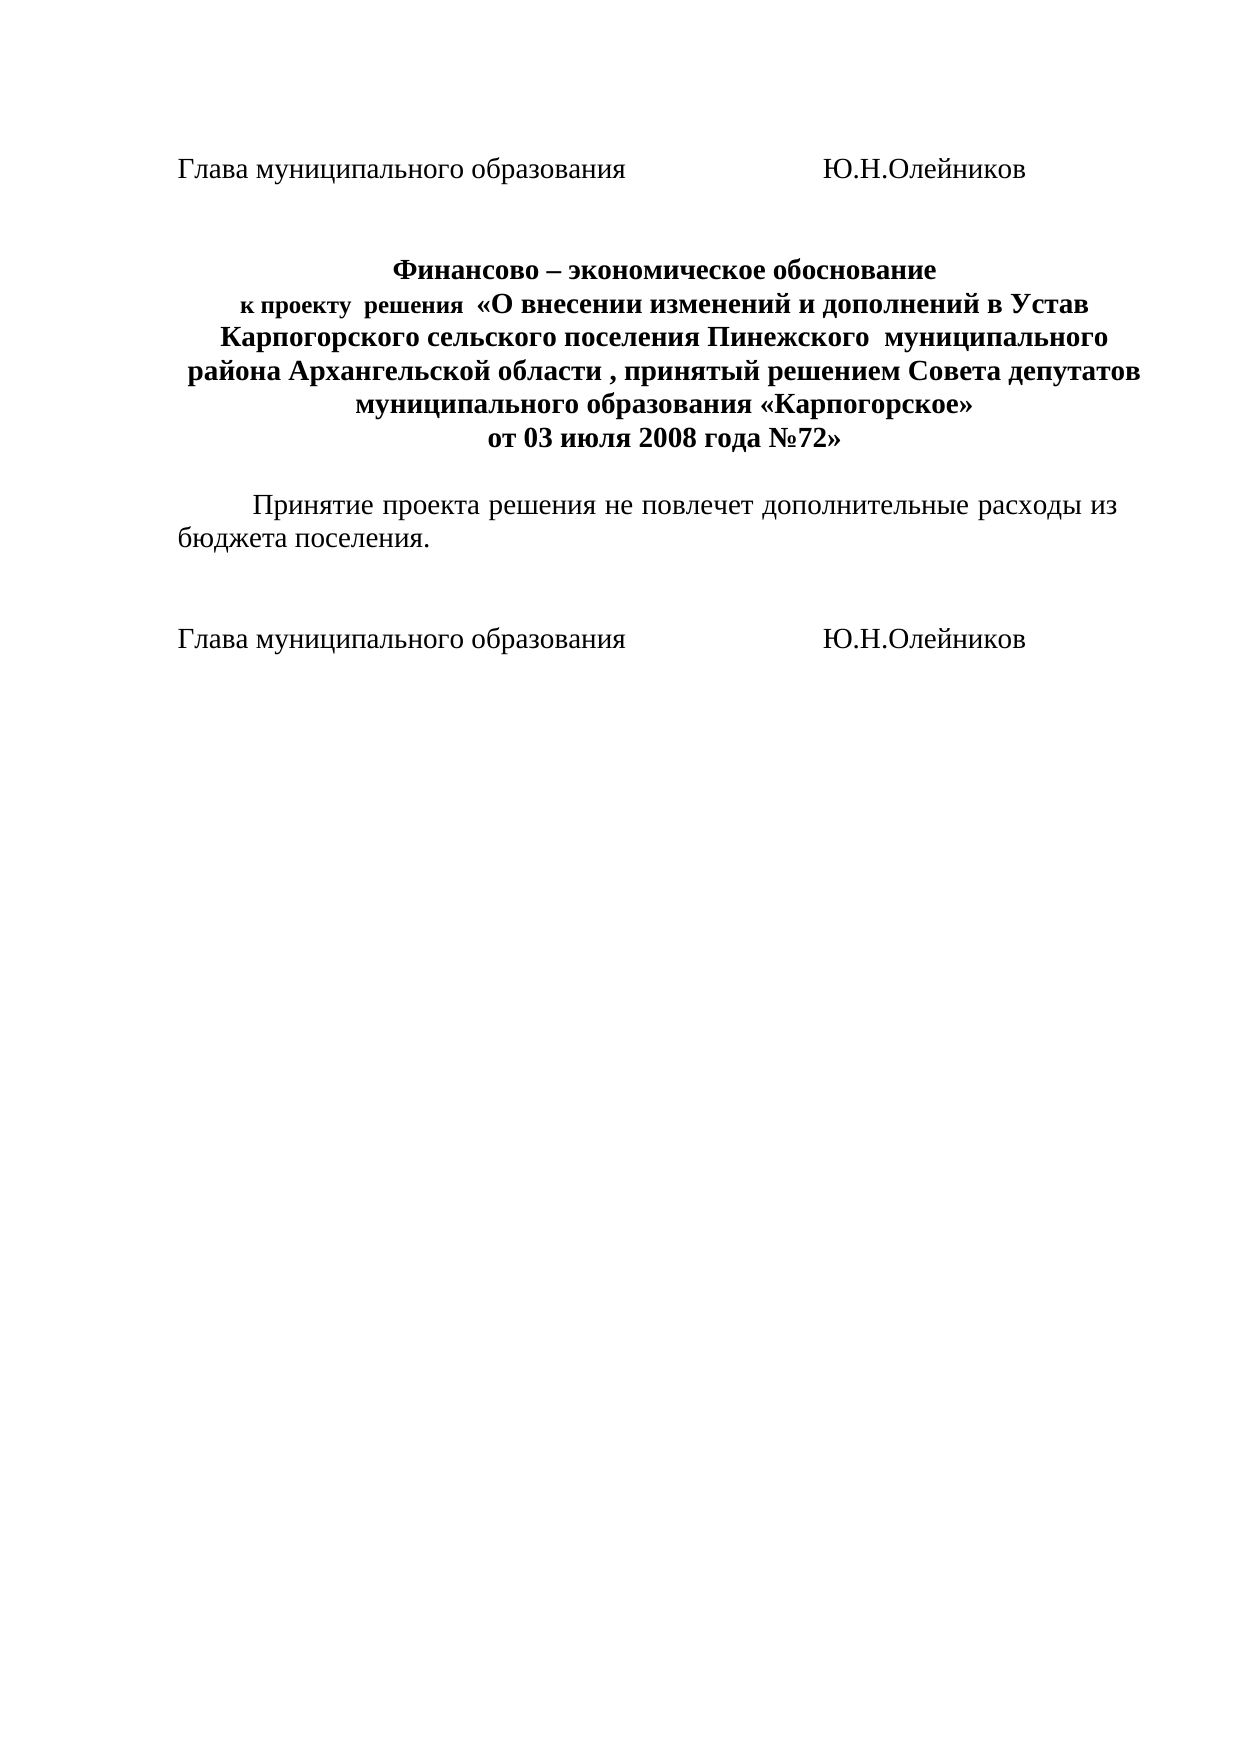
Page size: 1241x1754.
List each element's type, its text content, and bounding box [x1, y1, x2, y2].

text от 03 июля 2008 года №72» [177, 420, 1152, 453]
text Глава муниципального образования Ю.Н.Олейников [177, 152, 1152, 185]
text Глава муниципального образования Ю.Н.Олейников [177, 621, 1152, 655]
text Финансово – экономическое обоснование [177, 252, 1152, 286]
text Принятие проекта решения не повлечет дополнительные расходы из бюджета поселения. [177, 487, 1119, 554]
text к проекту решения «О внесении изменений и дополнений в Устав Карпогорского сельского поселения Пинежского муниципального района Архангельской области , принятый решением Совета депутатов муниципального образования «Карпогорское» [177, 286, 1152, 420]
